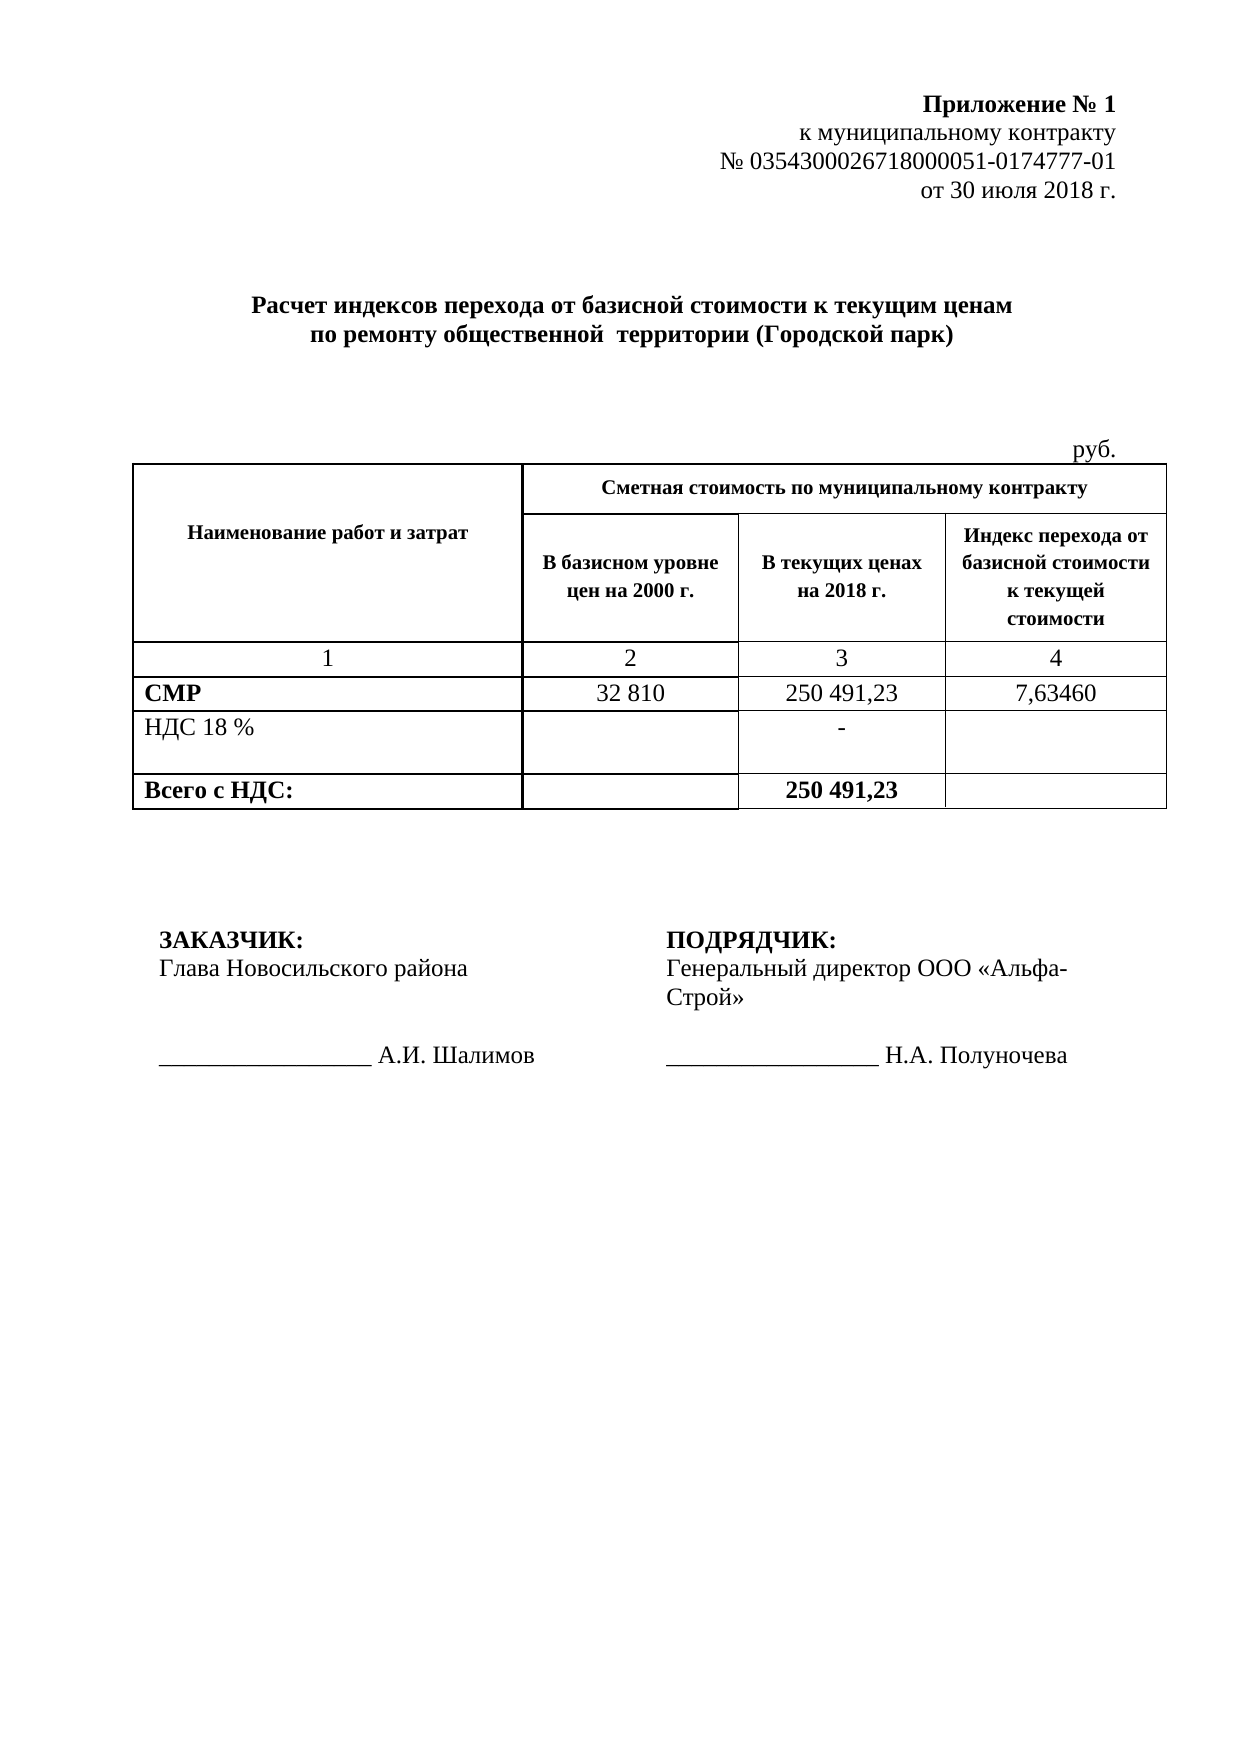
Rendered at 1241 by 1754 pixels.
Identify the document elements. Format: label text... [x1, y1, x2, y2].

table_cell Индекс перехода от базисной стоимости к текущей стоимости [946, 514, 1166, 641]
table_cell 250 491,23 [739, 677, 945, 710]
table_cell [945, 774, 1166, 808]
table_cell 1 [134, 643, 521, 676]
table_cell 7,63460 [946, 677, 1166, 710]
table_cell 2 [524, 643, 738, 676]
text к муниципальному контракту [148, 117, 1116, 146]
table_cell 4 [946, 642, 1166, 676]
table_header Наименование работ и затрат [134, 465, 521, 641]
table_cell СМР [134, 678, 521, 710]
table_header ПОДРЯДЧИК: Генеральный директор ООО «Альфа-Строй» _________________ Н.А. Полуночева [655, 925, 1116, 1097]
table_cell [946, 711, 1166, 773]
table_header ЗАКАЗЧИК: Глава Новосильского района _________________ А.И. Шалимов [148, 925, 655, 1097]
text Приложение № 1 [148, 89, 1116, 117]
table_cell НДС 18 % [134, 712, 521, 773]
table_cell 32 810 [524, 678, 738, 710]
text Расчет индексов перехода от базисной стоимости к текущим ценам [148, 290, 1116, 319]
table_cell - [739, 711, 945, 773]
text по ремонту общественной территории (Городской парк) [148, 319, 1116, 347]
table_cell В текущих ценах на 2018 г. [739, 514, 945, 641]
table_cell В базисном уровне цен на 2000 г. [524, 515, 738, 641]
table_cell 250 491,23 [739, 774, 945, 808]
text № 0354300026718000051-0174777-01 [148, 146, 1116, 175]
text руб. [148, 434, 1116, 462]
table_cell 3 [739, 642, 945, 676]
table_cell [524, 775, 738, 808]
table_cell Всего с НДС: [134, 775, 521, 808]
table_cell [524, 712, 738, 773]
table_header Сметная стоимость по муниципальному контракту [524, 465, 1166, 513]
text от 30 июля 2018 г. [148, 175, 1116, 204]
